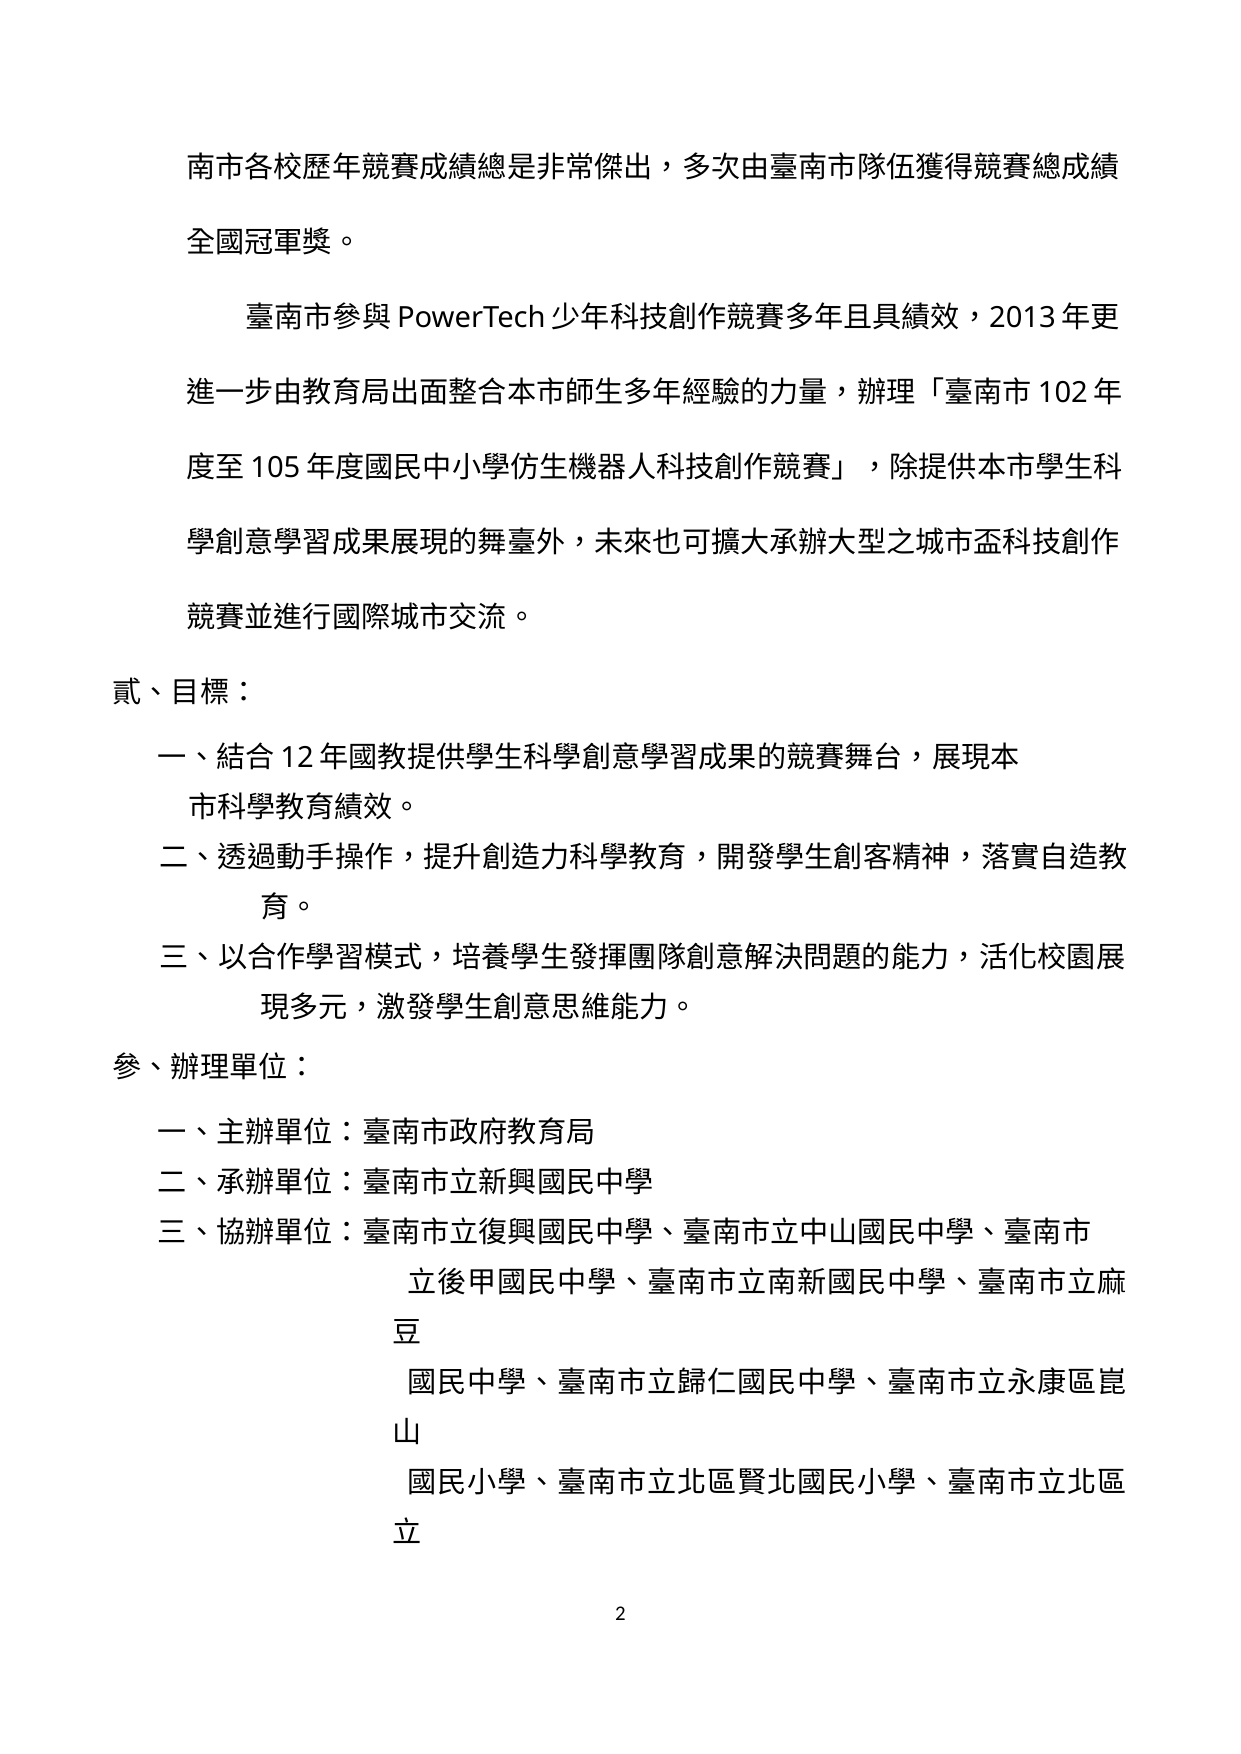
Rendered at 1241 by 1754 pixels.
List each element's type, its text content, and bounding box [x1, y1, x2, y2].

text 二、承辦單位：臺南市立新興國民中學 [112, 1153, 1128, 1203]
text 國民中學、臺南市立歸仁國民中學、臺南市立永康區崑山 [393, 1353, 1128, 1453]
text 一、主辦單位：臺南市政府教育局 [112, 1103, 1128, 1153]
text 一、結合12年國教提供學生科學創意學習成果的競賽舞台，展現本 [112, 728, 1128, 778]
text 國民小學、臺南市立北區賢北國民小學、臺南市立北區立 [393, 1453, 1128, 1553]
text 臺南市參與PowerTech少年科技創作競賽多年且具績效，2013年更進一步由教育局出面整合本市師生多年經驗的力量，辦理「臺南市102年度至105年度國民中小學仿生機器人科技創作競賽」，除提供本市學生科學創意學習成果展現的舞臺外，未來也可擴大承辦大型之城市盃科技創作競賽並進行國際城市交流。 [186, 278, 1128, 653]
text 二、透過動手操作，提升創造力科學教育，開發學生創客精神，落實自造教育。 [112, 828, 1128, 928]
text 三、協辦單位：臺南市立復興國民中學、臺南市立中山國民中學、臺南市 [112, 1203, 1128, 1253]
text 貳、目標： [112, 653, 1128, 728]
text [186, 128, 1128, 278]
text 市科學教育績效。 [112, 778, 1128, 828]
text 三、以合作學習模式，培養學生發揮團隊創意解決問題的能力，活化校園展現多元，激發學生創意思維能力。 [112, 928, 1128, 1028]
text 立後甲國民中學、臺南市立南新國民中學、臺南市立麻豆 [393, 1253, 1128, 1353]
text 參、辦理單位： [112, 1028, 1128, 1103]
